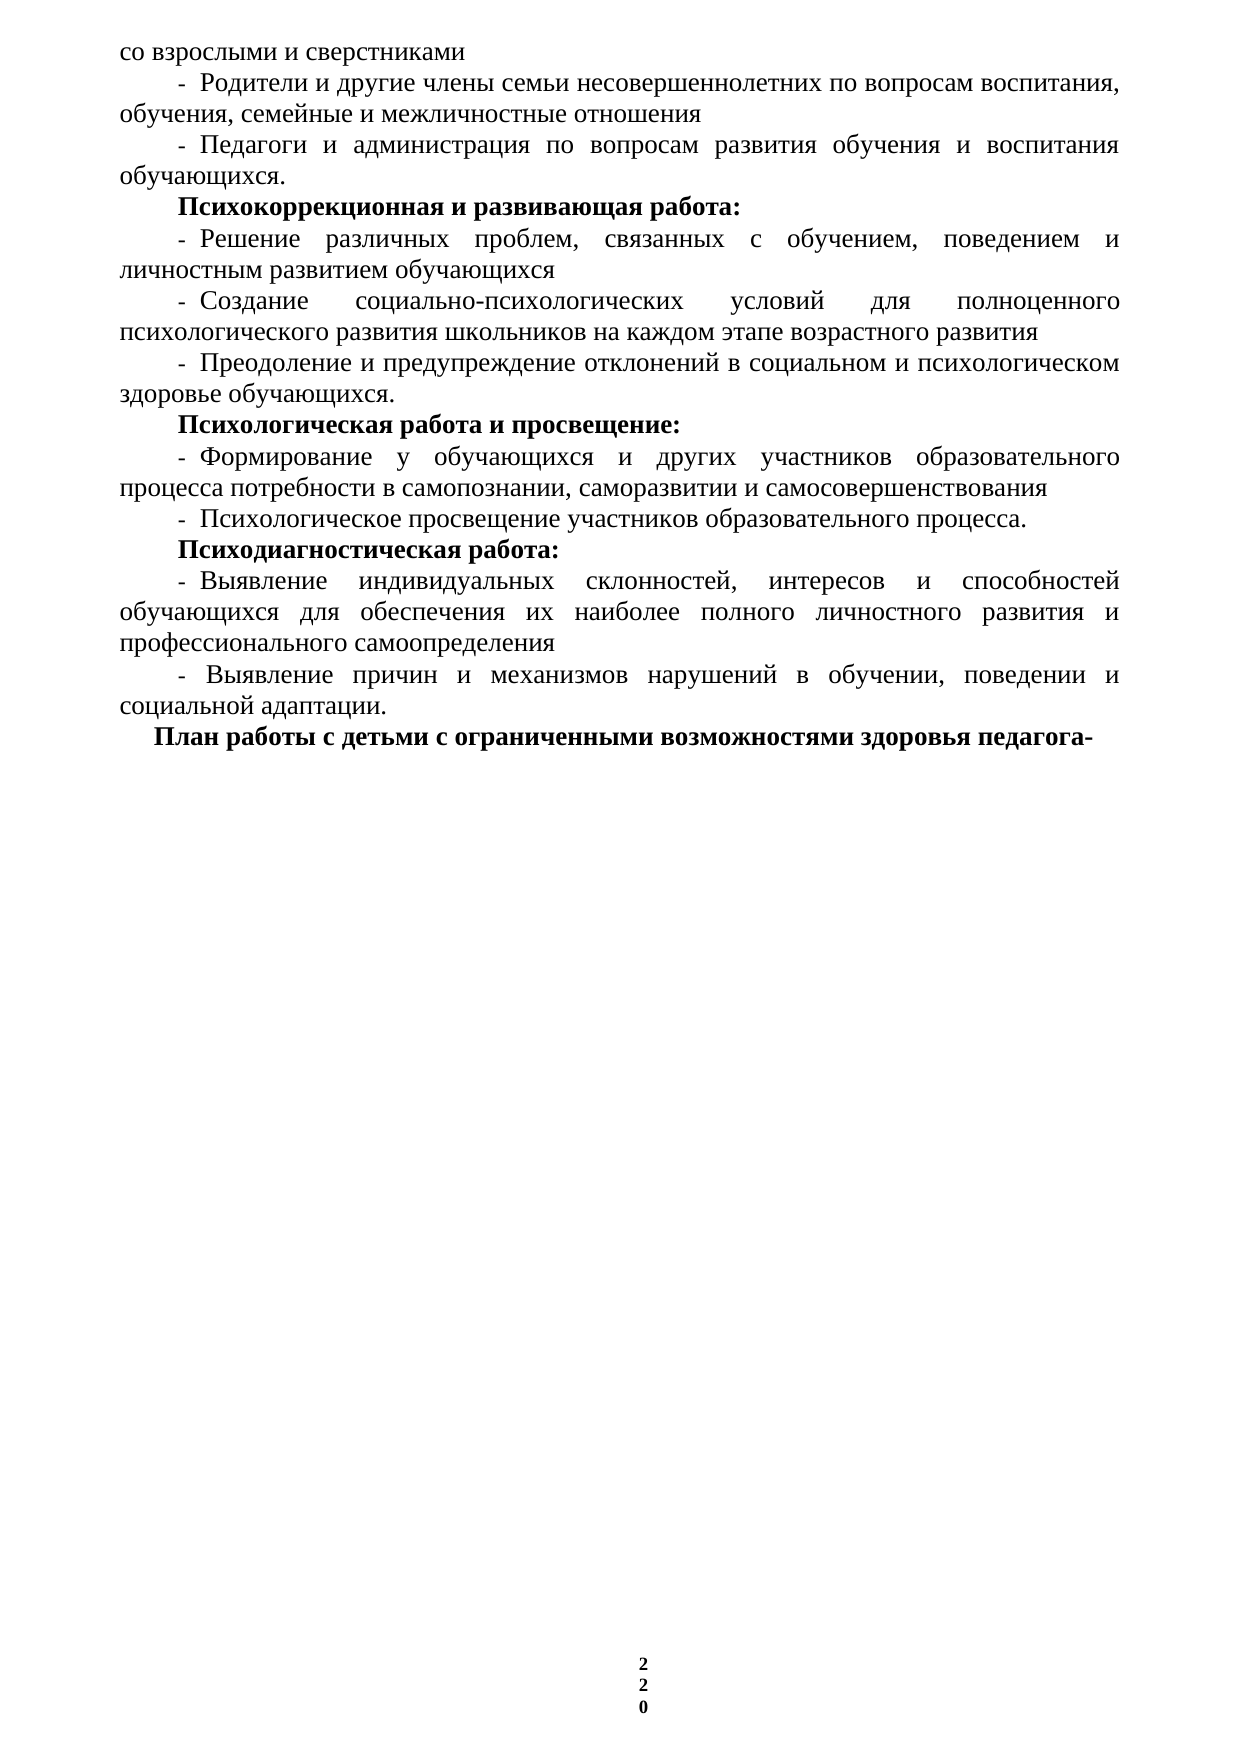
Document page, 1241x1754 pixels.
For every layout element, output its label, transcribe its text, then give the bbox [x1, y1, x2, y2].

list Родители и другие члены семьи несовершеннолетних по вопросам воспитания, обучения, семейные и межличностные отношения [119, 66, 1121, 128]
text Психокоррекционная и развивающая работа: [119, 191, 1123, 222]
text Психологическая работа и просвещение: [119, 408, 1123, 440]
list Преодоление и предупреждение отклонений в социальном и психологическом здоровье обучающихся. [119, 346, 1121, 408]
list Психологическое просвещение участников образовательного процесса. [119, 502, 1123, 533]
list Педагоги и администрация по вопросам развития обучения и воспитания обучающихся. [119, 128, 1121, 191]
list Обучающиеся по широкому кругу вопросов, связанных с обучением и развитием, личностным и профессиональным самоопределением, взаимоотношением со взрослыми и сверстниками [119, 35, 1121, 66]
list Решение различных проблем, связанных с обучением, поведением и личностным развитием обучающихся [119, 222, 1121, 284]
list Выявление индивидуальных склонностей, интересов и способностей обучающихся для обеспечения их наиболее полного личностного развития и профессионального самоопределения [119, 564, 1121, 658]
list Формирование у обучающихся и других участников образовательного процесса потребности в самопознании, саморазвитии и самосовершенствования [119, 440, 1121, 502]
text Психодиагностическая работа: [119, 533, 1123, 564]
list Создание социально-психологических условий для полноценного психологического развития школьников на каждом этапе возрастного развития [119, 284, 1121, 346]
list Выявление причин и механизмов нарушений в обучении, поведении и социальной адаптации. [119, 658, 1121, 720]
text План работы с детьми с ограниченными возможностями здоровья педагога- [117, 720, 1094, 751]
